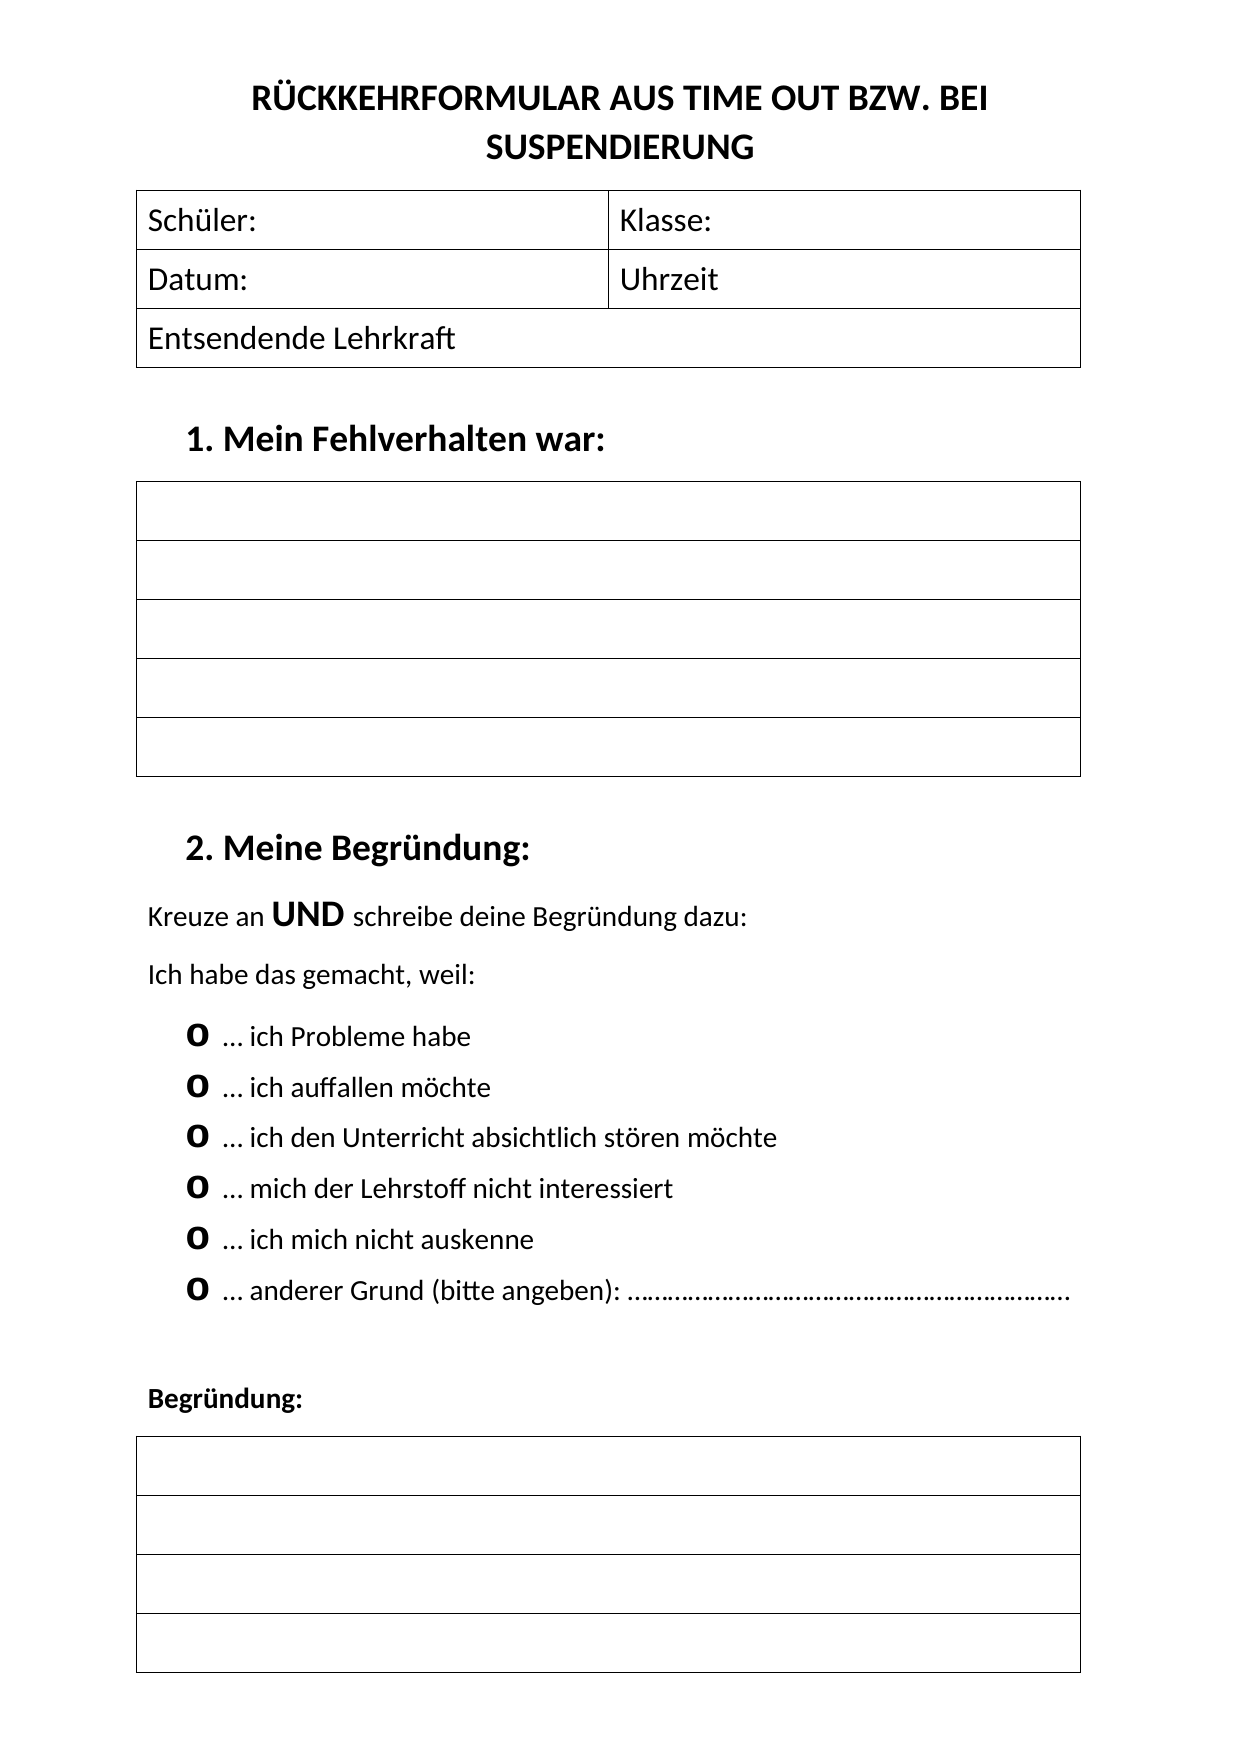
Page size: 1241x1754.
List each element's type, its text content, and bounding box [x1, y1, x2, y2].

table_cell [137, 718, 1080, 776]
list … ich den Unterricht absichtlich stören möchte [185, 1113, 1093, 1160]
table_header [137, 1437, 1080, 1495]
list … ich mich nicht auskenne [185, 1215, 1093, 1262]
list … ich auffallen möchte [185, 1062, 1093, 1109]
table_cell [137, 659, 1080, 717]
table_cell Datum: [137, 250, 608, 308]
table_header Klasse: [609, 191, 1080, 248]
list Meine Begründung: [185, 824, 1093, 870]
table_header [137, 482, 1080, 540]
table_header Schüler: [137, 191, 608, 248]
table_cell Uhrzeit [609, 250, 1080, 308]
list Mein Fehlverhalten war: [185, 414, 1093, 460]
text Begründung: [148, 1381, 1093, 1416]
table_cell [137, 541, 1080, 599]
list … ich Probleme habe [185, 1011, 1093, 1058]
list … mich der Lehrstoff nicht interessiert [185, 1164, 1093, 1211]
table_cell [137, 1555, 1080, 1613]
text RÜCKKEHRFORMULAR AUS TIME OUT BZW. BEI SUSPENDIERUNG [148, 74, 1093, 169]
table_cell [137, 1496, 1080, 1554]
table_cell Entsendende Lehrkraft [137, 309, 1080, 367]
table_cell [137, 600, 1080, 658]
text Kreuze an UND schreibe deine Begründung dazu: [148, 890, 1093, 936]
text Ich habe das gemacht, weil: [148, 956, 1093, 992]
list … anderer Grund (bitte angeben): ………………………………………………………… [185, 1266, 1093, 1313]
table_cell [137, 1614, 1080, 1672]
